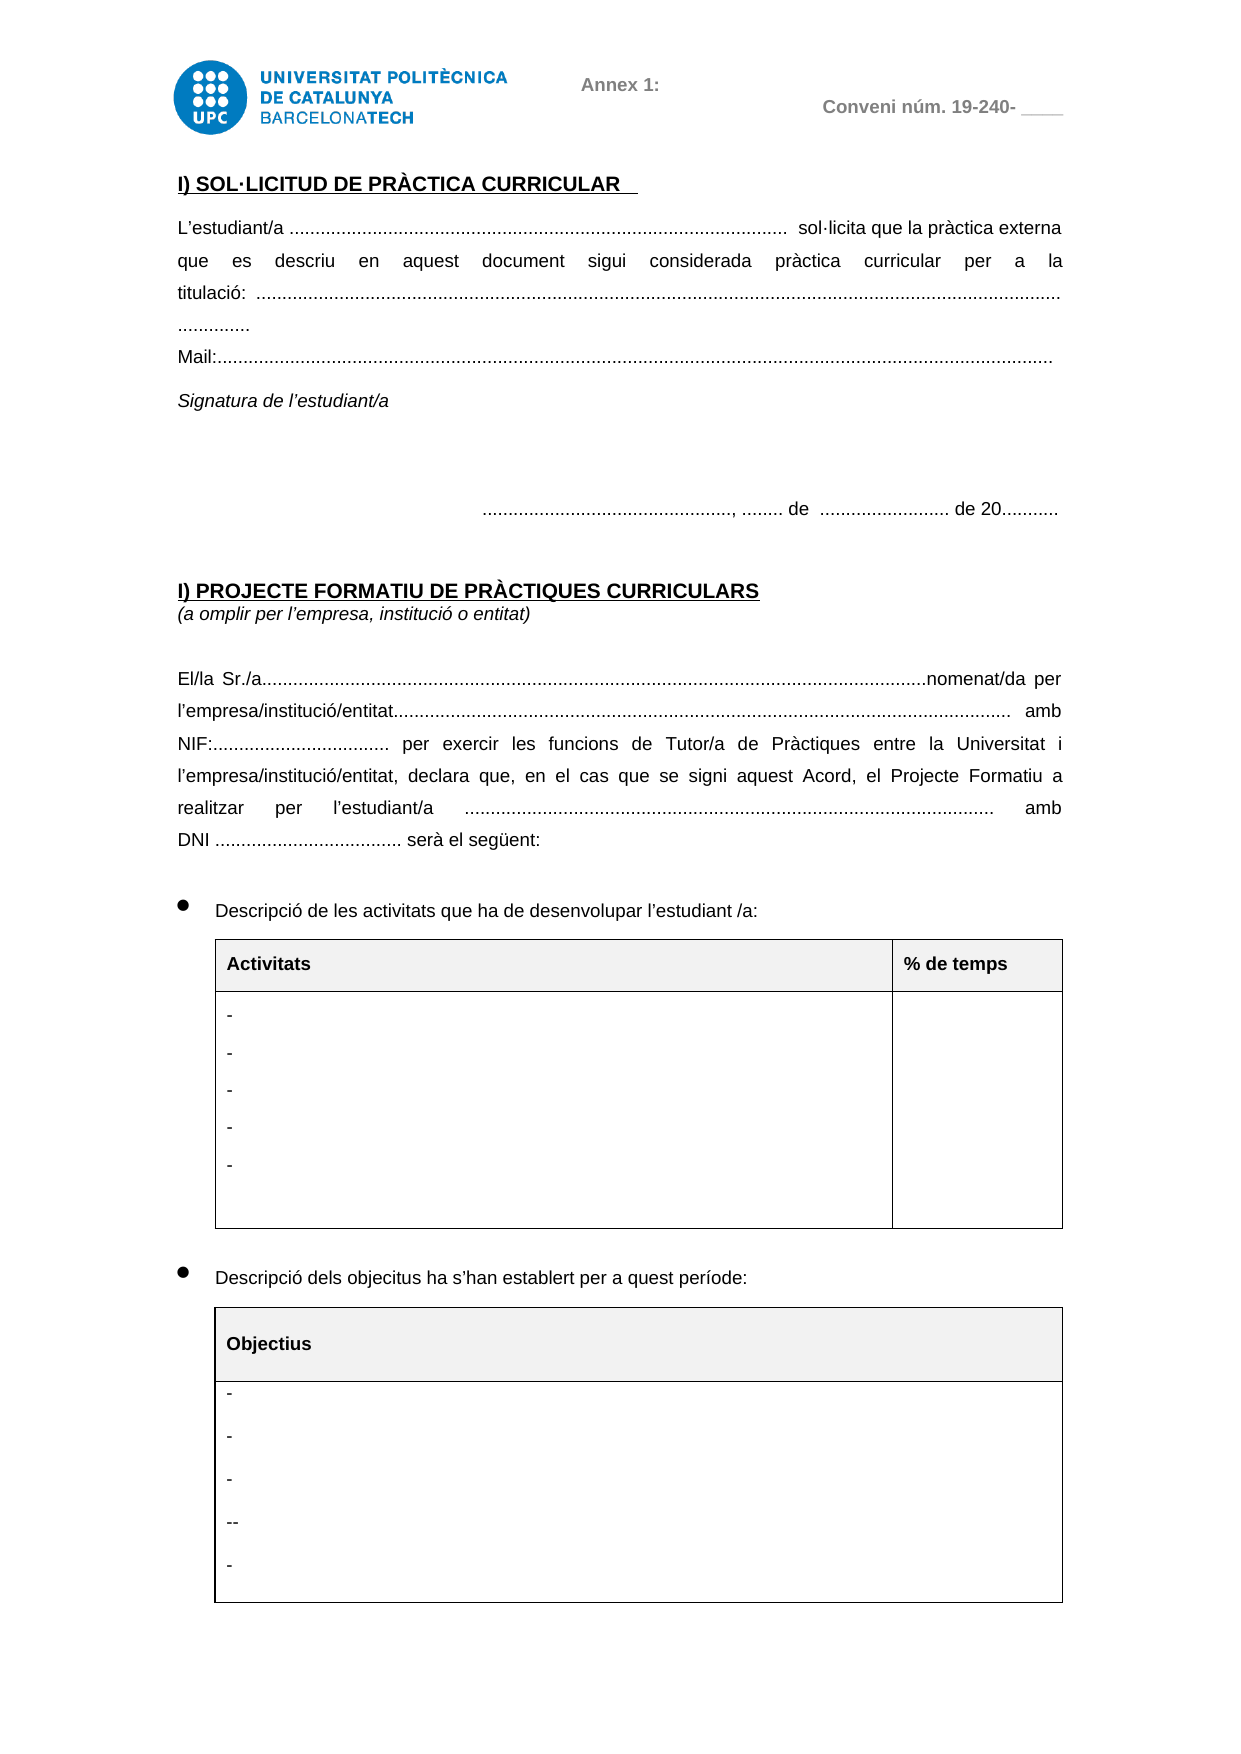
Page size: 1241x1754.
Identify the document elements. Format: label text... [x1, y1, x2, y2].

list I) PROJECTE FORMATIU DE PRÀCTIQUES CURRICULARS [177, 579, 1063, 603]
table_cell - - - -- - [216, 1382, 1062, 1602]
picture [152, 41, 528, 154]
text El/la Sr./a................................................................................................................................nomenat/da per l’empresa/institució/entitat....................................................................................................................... amb NIF:.................................. per exercir les funcions de Tutor/a de Pràctiques entre la Universitat i l’empresa/institució/entitat, declara que, en el cas que se signi aquest Acord, el Projecte Formatiu a realitzar per l’estudiant/a ...................................................................................................... amb DNI .................................... serà el següent: [177, 668, 1063, 851]
text ................................................, ........ de ......................... de 20........... [177, 497, 1063, 519]
table_cell [893, 992, 1062, 1228]
list Descripció de les activitats que ha de desenvolupar l’estudiant /a: [177, 894, 1063, 924]
text L’estudiant/a ................................................................................................ sol·licita que la pràctica externa que es descriu en aquest document sigui considerada pràctica curricular per a la titulació: ......................................................................................................................................................................... [177, 217, 1063, 336]
text Signatura de l’estudiant/a [177, 389, 1063, 411]
table_header % de temps [893, 940, 1062, 991]
list I) SOL·LICITUD DE PRÀCTICA CURRICULAR [177, 172, 1063, 196]
text Mail:................................................................................................................................................................. [177, 346, 1063, 368]
table_header Objectius [216, 1308, 1062, 1381]
list (a omplir per l’empresa, institució o entitat) [177, 603, 1063, 625]
table_header Activitats [216, 940, 892, 991]
table_cell - - - - - [216, 992, 892, 1228]
list Descripció dels objecitus ha s’han establert per a quest període: [177, 1261, 1063, 1292]
